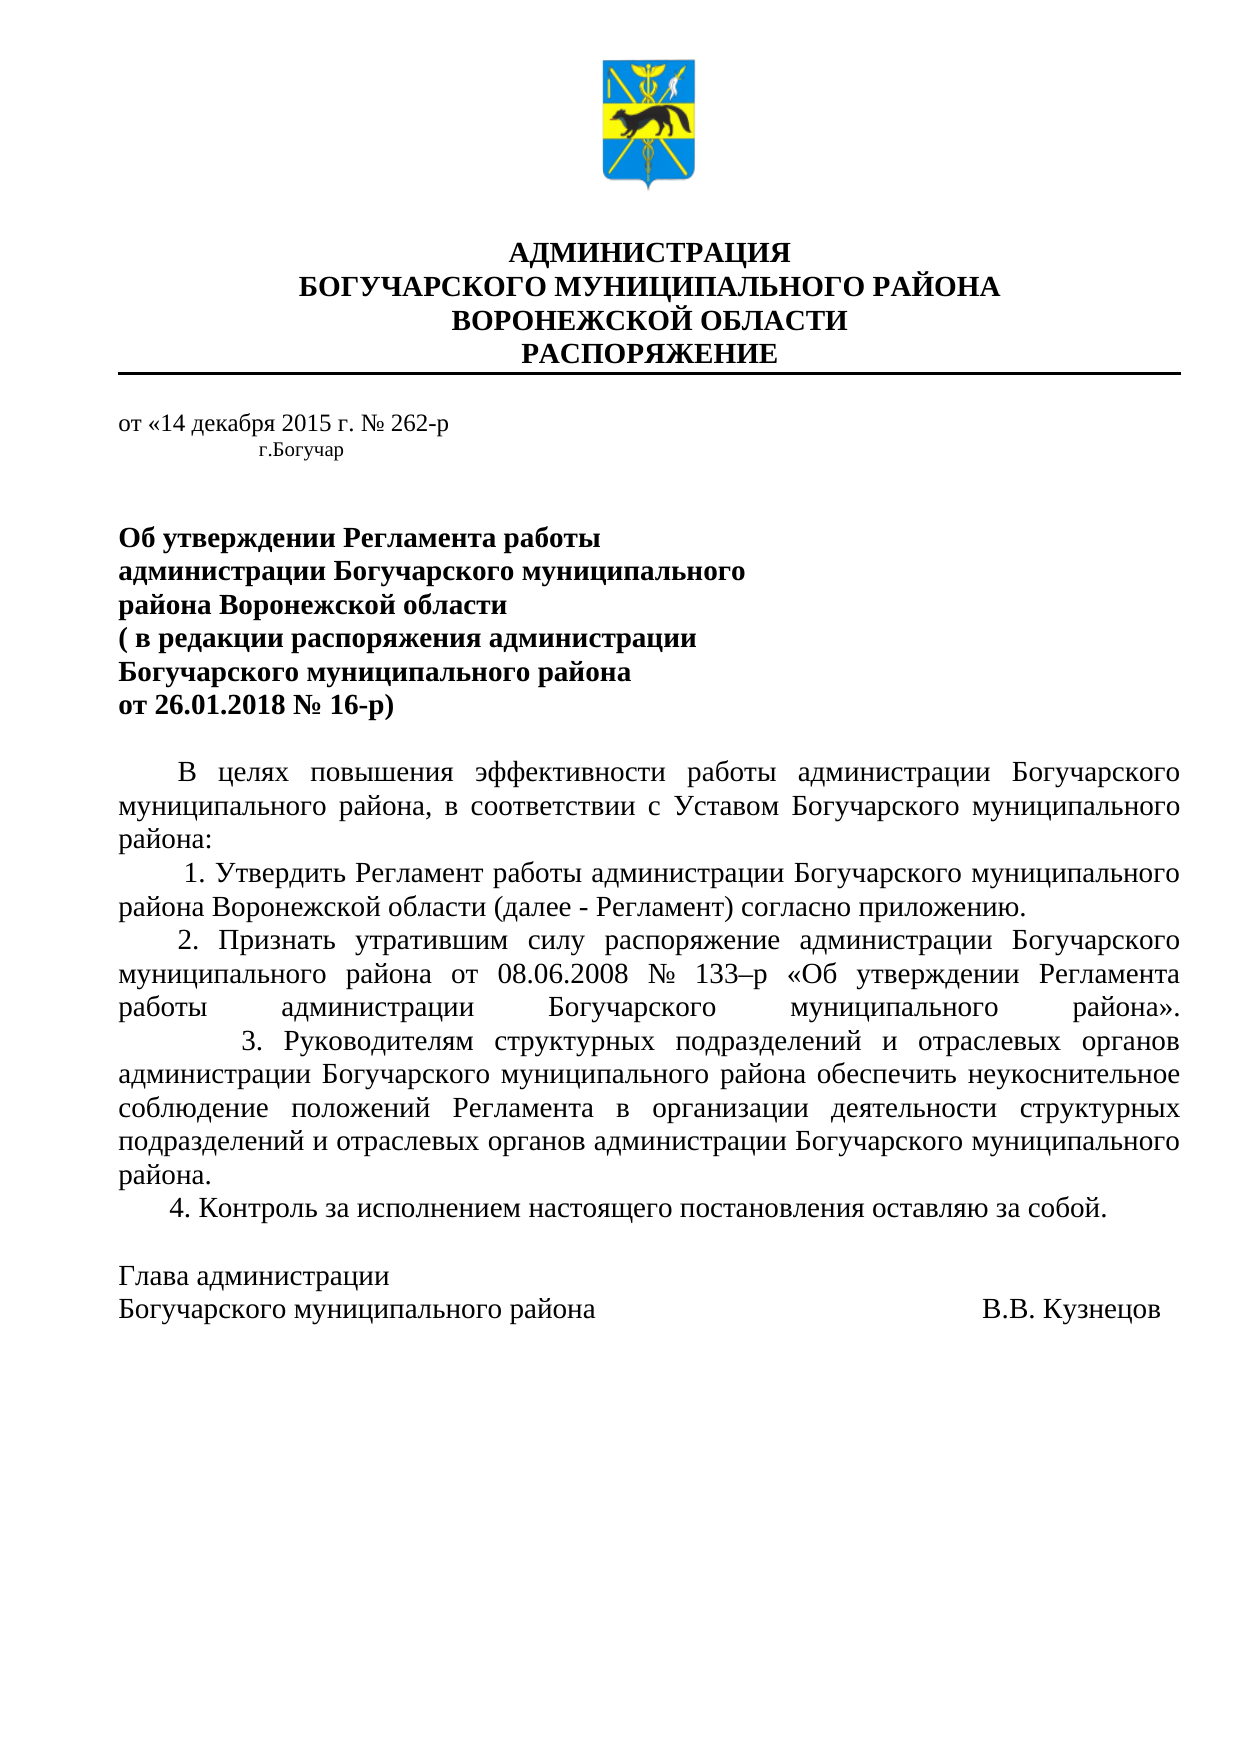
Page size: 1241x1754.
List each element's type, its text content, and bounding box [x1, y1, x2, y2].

text ( в редакции распоряжения администрации [118, 620, 1181, 654]
text 2. Признать утратившим силу распоряжение администрации Богучарского муниципального района от 08.06.2008 № 133–р «Об утверждении Регламента работы администрации Богучарского муниципального района». 3. Руководителям структурных подразделений и отраслевых органов администрации Богучарского муниципального района обеспечить неукоснительное соблюдение положений Регламента в организации деятельности структурных подразделений и отраслевых органов администрации Богучарского муниципального района. 4. Контроль за исполнением настоящего постановления оставляю за собой. [118, 922, 1181, 1224]
text Богучарского муниципального района [118, 654, 1181, 687]
text от 26.01.2018 № 16-р) [118, 687, 1181, 721]
text района Воронежской области [118, 587, 1181, 620]
text Глава администрации [118, 1258, 1181, 1291]
text ВОРОНЕЖСКОЙ ОБЛАСТИ [118, 303, 1181, 336]
text от «14 декабря 2015 г. № 262-р [118, 408, 1181, 437]
text В целях повышения эффективности работы администрации Богучарского муниципального района, в соответствии с Уставом Богучарского муниципального района: 1. Утвердить Регламент работы администрации Богучарского муниципального района Воронежской области (далее - Регламент) согласно приложению. [118, 754, 1181, 922]
text РАСПОРЯЖЕНИЕ [118, 336, 1181, 372]
text г.Богучар [118, 437, 1181, 461]
text Богучарского муниципального района В.В. Кузнецов [118, 1291, 1181, 1325]
text администрации Богучарского муниципального [118, 553, 1181, 587]
text БОГУЧАРСКОГО МУНИЦИПАЛЬНОГО РАЙОНА [118, 269, 1181, 303]
text Об утверждении Регламента работы [118, 520, 1181, 553]
text АДМИНИСТРАЦИЯ [118, 236, 1181, 269]
